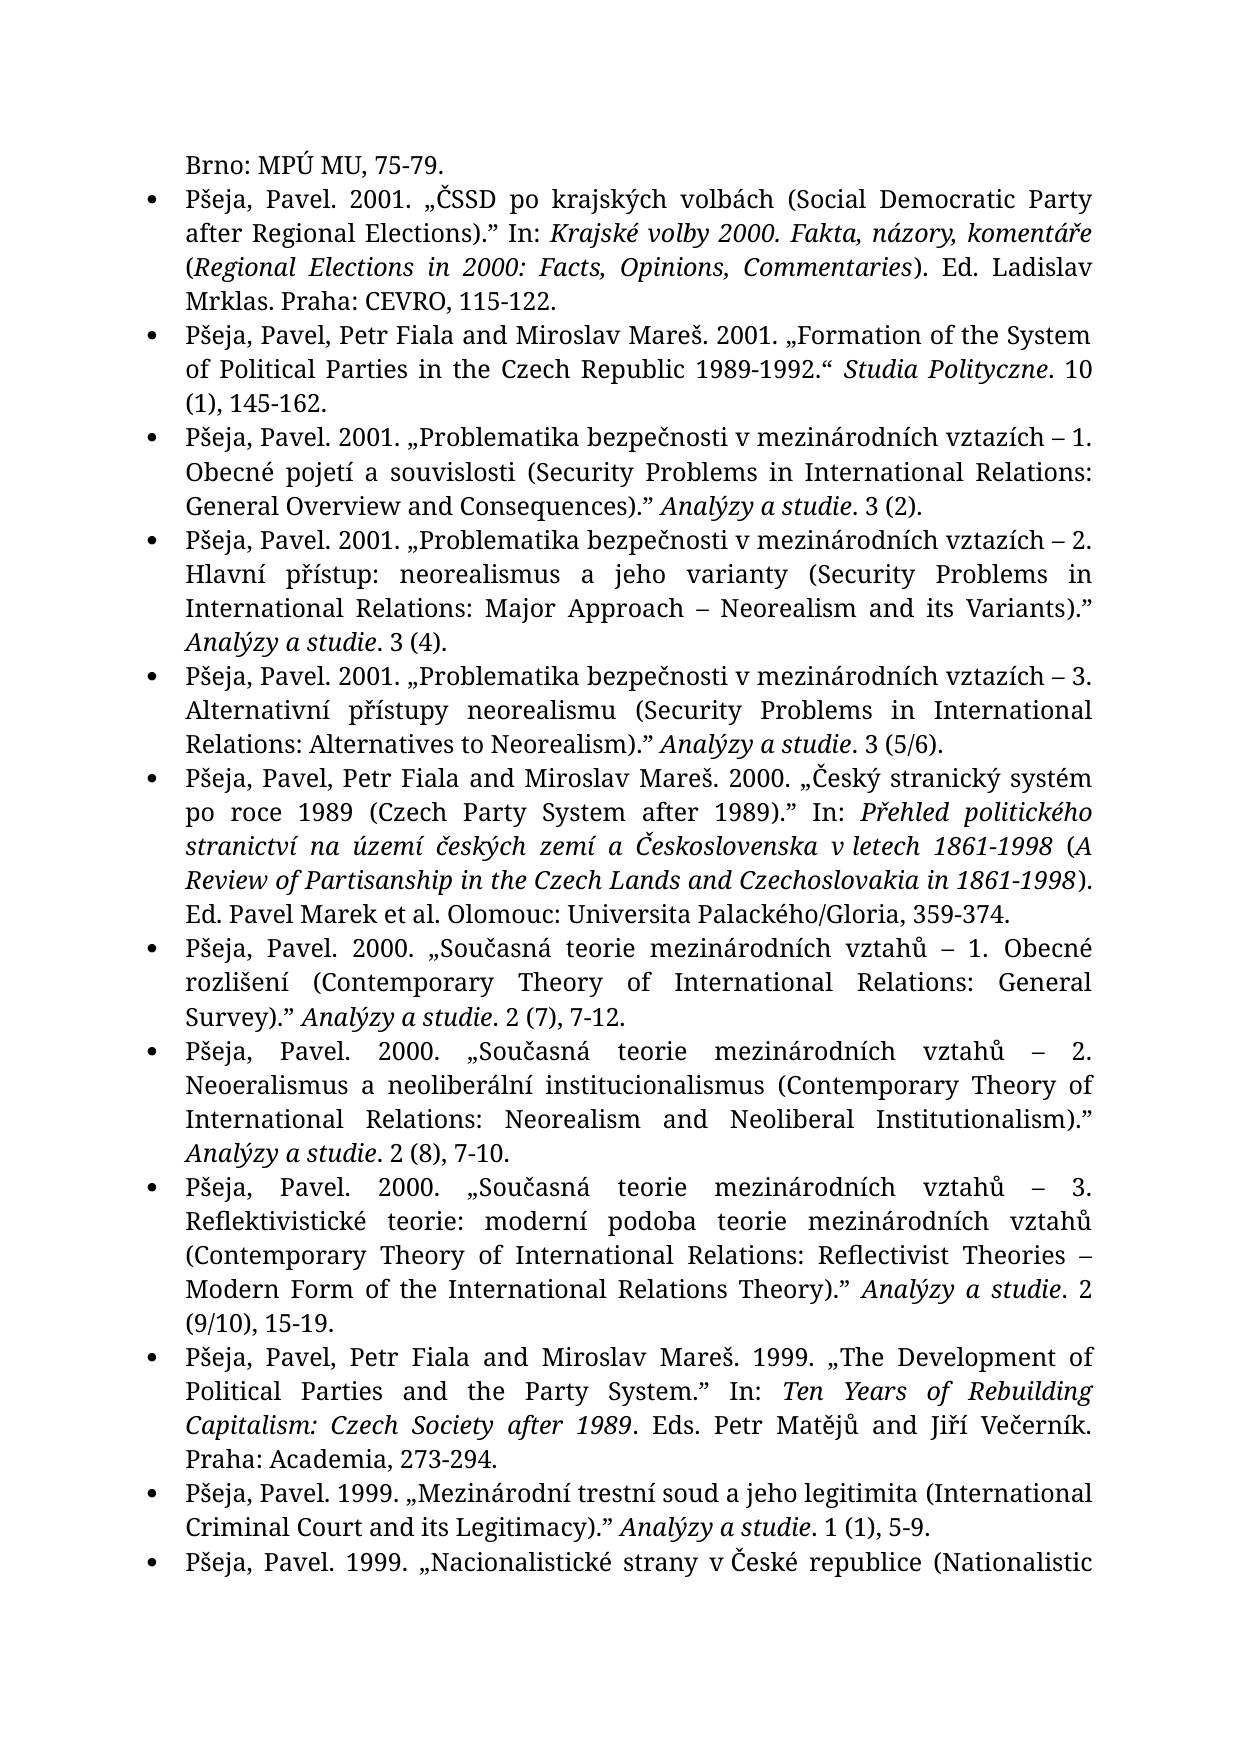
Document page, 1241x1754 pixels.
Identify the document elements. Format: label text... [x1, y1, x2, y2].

list Pšeja, Pavel. 2001. „Problematika bezpečnosti v mezinárodních vztazích – 3. Alternativní přístupy neorealismu (Security Problems in International Relations: Alternatives to Neorealism).” Analýzy a studie. 3 (5/6). [148, 658, 1093, 761]
list Pšeja, Pavel. 2000. „Současná teorie mezinárodních vztahů – 2. Neoeralismus a neoliberální institucionalismus (Contemporary Theory of International Relations: Neorealism and Neoliberal Institutionalism).” Analýzy a studie. 2 (8), 7-10. [148, 1033, 1093, 1169]
list Pšeja, Pavel. 2000. „Současná teorie mezinárodních vztahů – 3. Reflektivistické teorie: moderní podoba teorie mezinárodních vztahů (Contemporary Theory of International Relations: Reflectivist Theories – Modern Form of the International Relations Theory).” Analýzy a studie. 2 (9/10), 15-19. [148, 1169, 1093, 1340]
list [148, 1544, 1093, 1578]
list Pšeja, Pavel, Petr Fiala and Miroslav Mareš. 2000. „Český stranický systém po roce 1989 (Czech Party System after 1989).” In: Přehled politického stranictví na území českých zemí a Československa v letech 1861-1998 (A Review of Partisanship in the Czech Lands and Czechoslovakia in 1861-1998). Ed. Pavel Marek et al. Olomouc: Universita Palackého/Gloria, 359-374. [148, 761, 1093, 931]
list Pšeja, Pavel, Petr Fiala and Miroslav Mareš. 2001. „Formation of the System of Political Parties in the Czech Republic 1989-1992.“ Studia Polityczne. 10 (1), 145-162. [148, 318, 1093, 420]
list Pšeja, Pavel. 2001. „ČSSD po krajských volbách (Social Democratic Party after Regional Elections).” In: Krajské volby 2000. Fakta, názory, komentáře (Regional Elections in 2000: Facts, Opinions, Commentaries). Ed. Ladislav Mrklas. Praha: CEVRO, 115-122. [148, 182, 1093, 318]
list Pšeja, Pavel. 2001. „Problematika bezpečnosti v mezinárodních vztazích – 2. Hlavní přístup: neorealismus a jeho varianty (Security Problems in International Relations: Major Approach – Neorealism and its Variants).” Analýzy a studie. 3 (4). [148, 522, 1093, 658]
list Pšeja, Pavel. 2001. „Problematika bezpečnosti v mezinárodních vztazích – 1. Obecné pojetí a souvislosti (Security Problems in International Relations: General Overview and Consequences).” Analýzy a studie. 3 (2). [148, 420, 1093, 522]
list Pšeja, Pavel. 1999. „Mezinárodní trestní soud a jeho legitimita (International Criminal Court and its Legitimacy).” Analýzy a studie. 1 (1), 5-9. [148, 1476, 1093, 1544]
list Pšeja, Pavel. 2000. „Současná teorie mezinárodních vztahů – 1. Obecné rozlišení (Contemporary Theory of International Relations: General Survey).” Analýzy a studie. 2 (7), 7-12. [148, 931, 1093, 1033]
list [148, 148, 1093, 182]
list Pšeja, Pavel, Petr Fiala and Miroslav Mareš. 1999. „The Development of Political Parties and the Party System.” In: Ten Years of Rebuilding Capitalism: Czech Society after 1989. Eds. Petr Matějů and Jiří Večerník. Praha: Academia, 273-294. [148, 1340, 1093, 1476]
